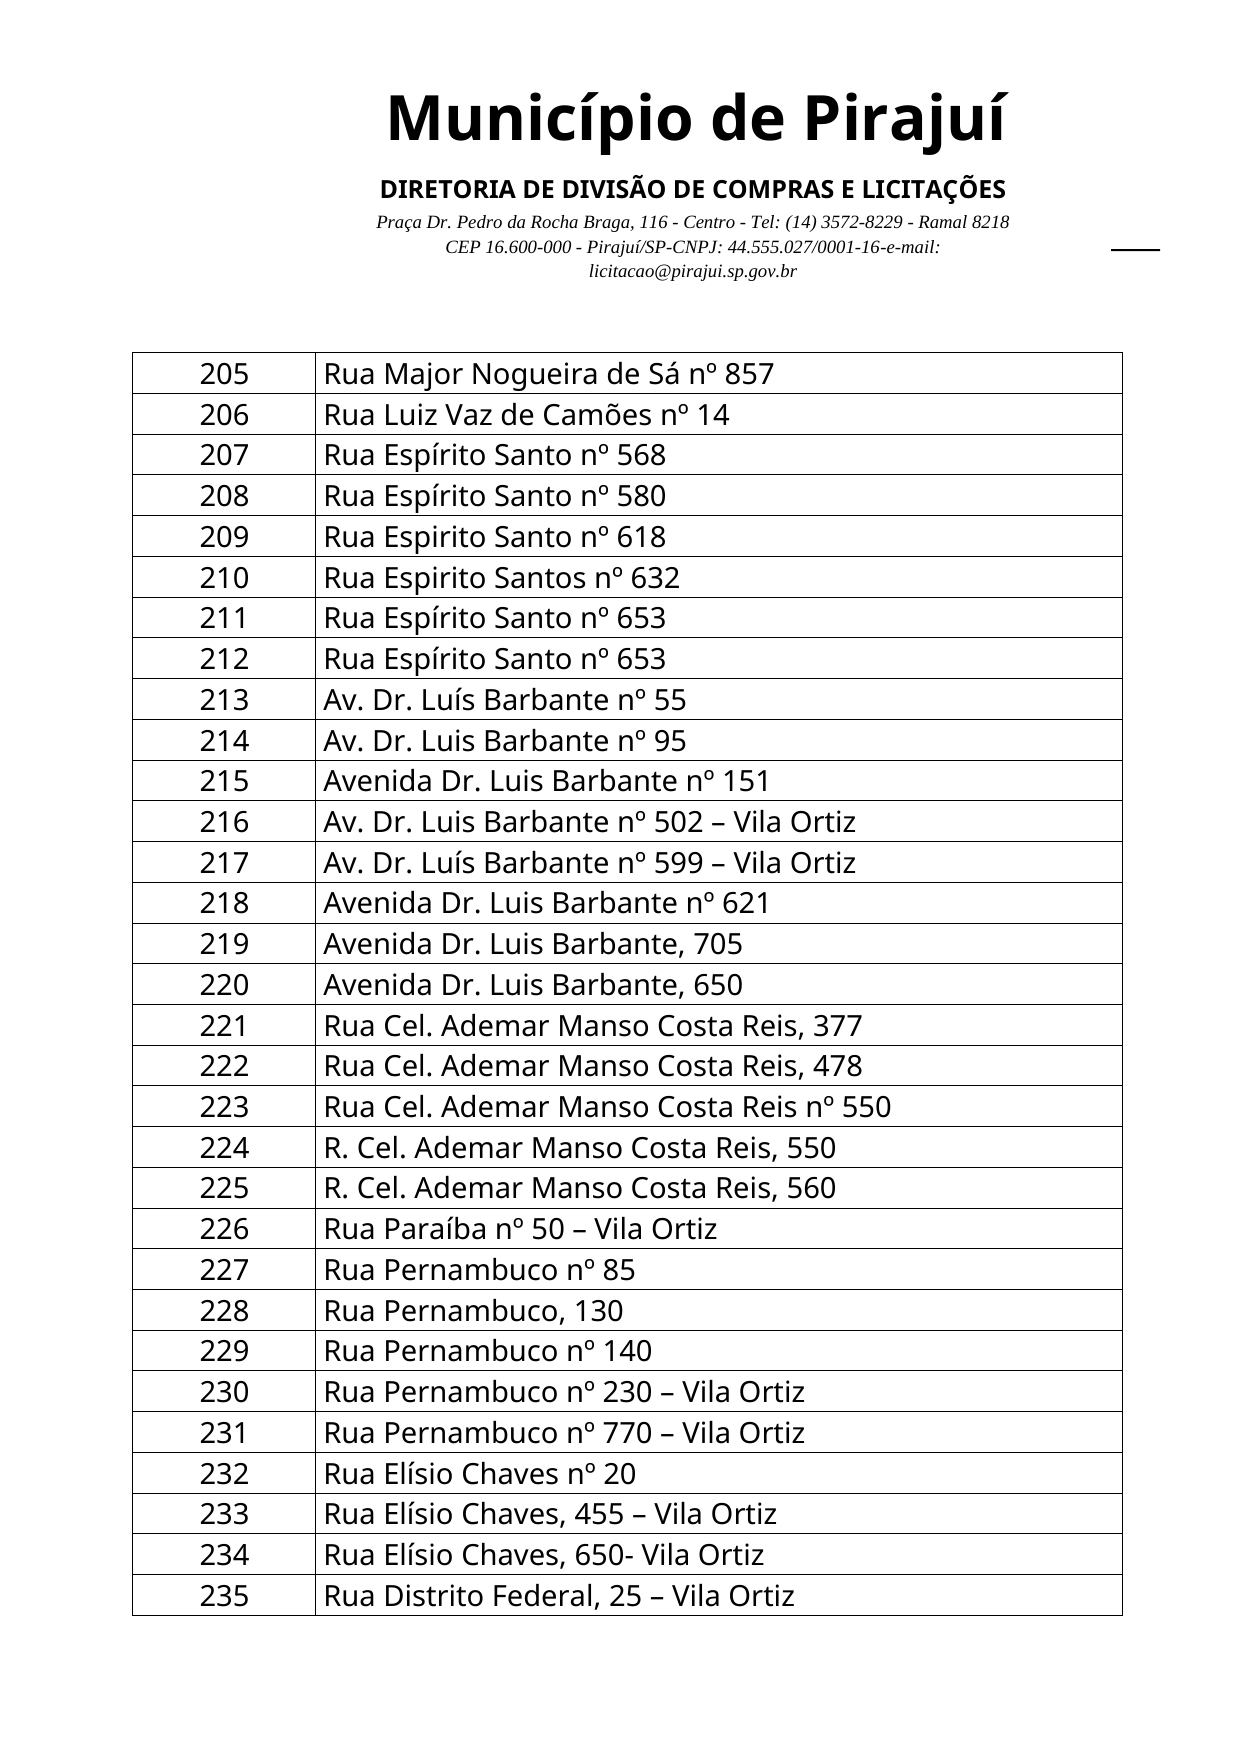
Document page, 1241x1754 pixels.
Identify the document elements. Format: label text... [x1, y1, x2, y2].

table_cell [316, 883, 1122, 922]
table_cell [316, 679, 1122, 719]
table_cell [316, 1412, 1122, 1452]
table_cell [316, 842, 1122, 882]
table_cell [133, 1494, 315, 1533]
table_cell Rua Espírito Santo nº 568 [316, 435, 1122, 474]
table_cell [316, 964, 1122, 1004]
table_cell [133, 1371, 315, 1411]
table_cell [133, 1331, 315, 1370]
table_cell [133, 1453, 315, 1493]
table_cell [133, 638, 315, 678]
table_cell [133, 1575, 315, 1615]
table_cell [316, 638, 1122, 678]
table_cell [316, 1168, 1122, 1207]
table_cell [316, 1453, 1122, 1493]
table_cell 210 [133, 557, 315, 597]
table_cell Rua Major Nogueira de Sá nº 857 [316, 353, 1122, 393]
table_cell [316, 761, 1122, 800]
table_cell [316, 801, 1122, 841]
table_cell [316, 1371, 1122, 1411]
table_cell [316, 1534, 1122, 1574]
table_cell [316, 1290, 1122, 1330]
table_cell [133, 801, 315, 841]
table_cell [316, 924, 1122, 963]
table_cell 209 [133, 516, 315, 556]
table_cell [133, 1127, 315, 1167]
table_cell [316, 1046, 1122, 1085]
table_cell 207 [133, 435, 315, 474]
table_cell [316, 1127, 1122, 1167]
table_cell 211 [133, 598, 315, 637]
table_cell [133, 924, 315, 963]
table_cell Rua Luiz Vaz de Camões nº 14 [316, 394, 1122, 434]
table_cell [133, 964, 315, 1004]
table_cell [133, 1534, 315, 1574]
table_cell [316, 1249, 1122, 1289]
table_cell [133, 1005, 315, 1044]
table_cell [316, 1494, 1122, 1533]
table_cell Rua Espírito Santo nº 580 [316, 475, 1122, 515]
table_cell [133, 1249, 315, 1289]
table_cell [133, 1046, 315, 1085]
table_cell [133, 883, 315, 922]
table_cell Rua Espirito Santo nº 618 [316, 516, 1122, 556]
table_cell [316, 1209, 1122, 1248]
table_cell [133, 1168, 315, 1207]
table_cell 206 [133, 394, 315, 434]
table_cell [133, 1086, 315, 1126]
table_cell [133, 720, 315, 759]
table_cell Rua Espírito Santo nº 653 [316, 598, 1122, 637]
table_cell 205 [133, 353, 315, 393]
table_cell 208 [133, 475, 315, 515]
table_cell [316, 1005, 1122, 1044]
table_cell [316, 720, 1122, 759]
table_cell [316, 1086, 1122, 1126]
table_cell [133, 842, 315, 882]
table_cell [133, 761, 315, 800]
table_cell Rua Espirito Santos nº 632 [316, 557, 1122, 597]
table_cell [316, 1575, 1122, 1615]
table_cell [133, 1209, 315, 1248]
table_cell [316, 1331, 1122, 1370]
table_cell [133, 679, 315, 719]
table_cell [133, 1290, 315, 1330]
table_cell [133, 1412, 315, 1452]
